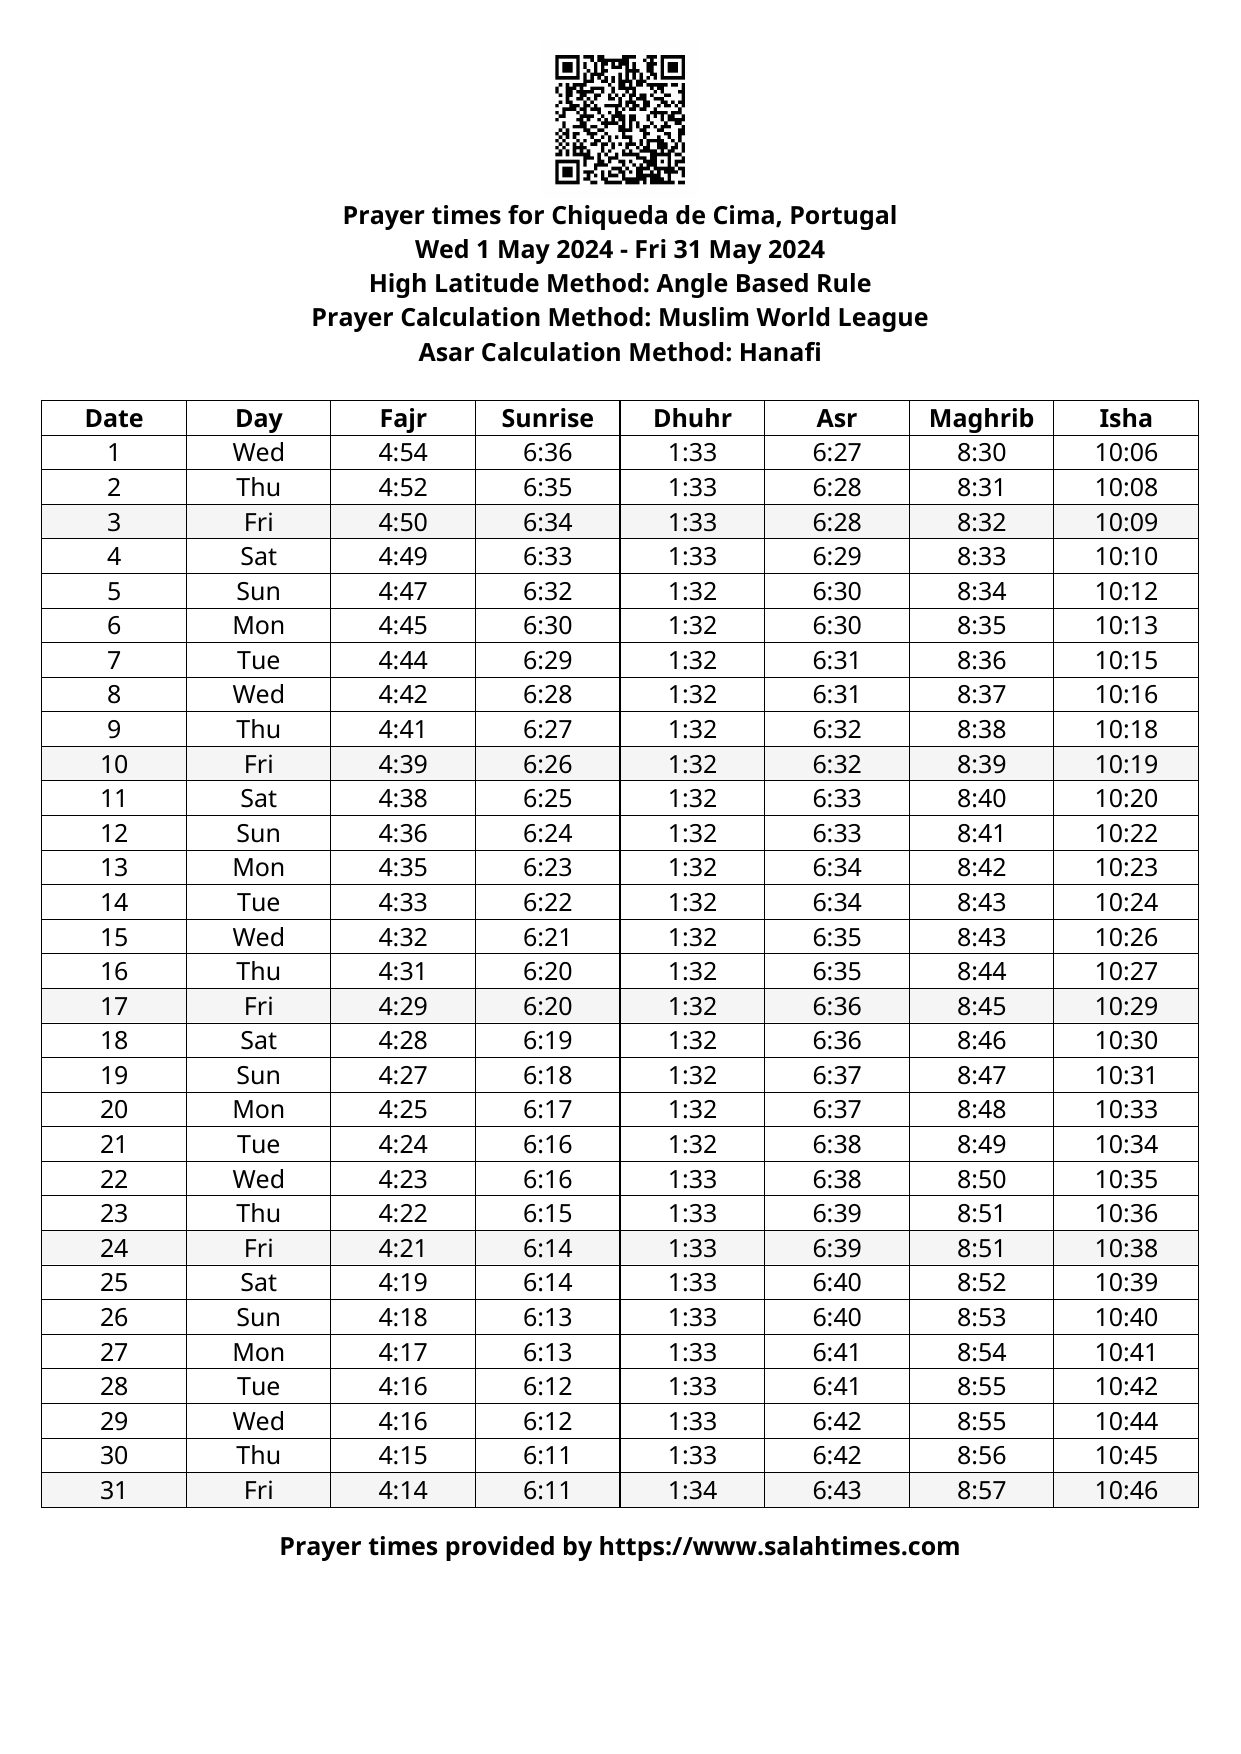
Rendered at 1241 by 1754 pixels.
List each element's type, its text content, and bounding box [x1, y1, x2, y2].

table_cell 6:39 [765, 1231, 909, 1264]
table_cell 4:39 [331, 747, 475, 780]
table_cell 6:22 [476, 885, 619, 919]
table_cell 10:12 [1054, 574, 1198, 607]
table_cell Fri [187, 1231, 330, 1264]
table_cell 10:27 [1054, 954, 1198, 988]
table_cell 1:32 [621, 712, 764, 746]
table_header Date [42, 401, 186, 434]
table_cell 6:29 [476, 643, 619, 677]
table_cell 1:34 [621, 1473, 764, 1507]
table_cell 6:32 [476, 574, 619, 607]
table_cell 1:32 [621, 678, 764, 711]
table_cell 1:32 [621, 954, 764, 988]
table_cell 1:33 [621, 1439, 764, 1472]
table_cell 6:11 [476, 1473, 619, 1507]
table_cell 8:51 [910, 1196, 1053, 1230]
table_cell 6:38 [765, 1127, 909, 1161]
table_cell 6:42 [765, 1404, 909, 1437]
table_cell 22 [42, 1162, 186, 1195]
table_cell 6:34 [765, 885, 909, 919]
table_cell 18 [42, 1024, 186, 1057]
table_cell 10:24 [1054, 885, 1198, 919]
table_cell 6:31 [765, 643, 909, 677]
table_cell 6:28 [765, 505, 909, 538]
table_cell 10:42 [1054, 1369, 1198, 1403]
table_cell 6:34 [765, 851, 909, 884]
table_header Isha [1054, 401, 1198, 434]
table_cell 6:16 [476, 1162, 619, 1195]
table_cell 10:41 [1054, 1335, 1198, 1368]
table_cell 10:40 [1054, 1300, 1198, 1334]
table_cell 8:51 [910, 1231, 1053, 1264]
table_cell 8:50 [910, 1162, 1053, 1195]
table_cell 10:22 [1054, 816, 1198, 849]
table_cell 1:32 [621, 1058, 764, 1092]
table_cell 4:32 [331, 920, 475, 953]
table_cell 21 [42, 1127, 186, 1161]
table_cell 10:08 [1054, 470, 1198, 504]
table_cell 6:42 [765, 1439, 909, 1472]
table_cell 15 [42, 920, 186, 953]
table_cell 4:27 [331, 1058, 475, 1092]
table_cell 6:37 [765, 1093, 909, 1126]
table_cell 27 [42, 1335, 186, 1368]
table_cell 26 [42, 1300, 186, 1334]
table_cell 4:25 [331, 1093, 475, 1126]
table_header Asr [765, 401, 909, 434]
table_cell 23 [42, 1196, 186, 1230]
table_cell 10:13 [1054, 609, 1198, 642]
table_cell 29 [42, 1404, 186, 1437]
table_cell 4:16 [331, 1404, 475, 1437]
table_cell 25 [42, 1266, 186, 1299]
table_cell 10:44 [1054, 1404, 1198, 1437]
table_cell 4:19 [331, 1266, 475, 1299]
text Prayer times provided by https://www.salahtimes.com [42, 1528, 1198, 1563]
table_cell 6:38 [765, 1162, 909, 1195]
table_cell 4:45 [331, 609, 475, 642]
table_cell 6:43 [765, 1473, 909, 1507]
table_cell 10:16 [1054, 678, 1198, 711]
table_cell 6:36 [765, 989, 909, 1022]
table_cell 6:25 [476, 781, 619, 815]
table_cell 1:32 [621, 1093, 764, 1126]
table_cell 2 [42, 470, 186, 504]
table_cell 10:36 [1054, 1196, 1198, 1230]
table_cell 1:32 [621, 747, 764, 780]
table_cell 10:35 [1054, 1162, 1198, 1195]
table_cell 4:42 [331, 678, 475, 711]
table_cell 6:20 [476, 954, 619, 988]
table_cell 6:30 [765, 574, 909, 607]
table_cell 4:33 [331, 885, 475, 919]
table_cell 8:55 [910, 1369, 1053, 1403]
table_cell 10:45 [1054, 1439, 1198, 1472]
table_cell 6:34 [476, 505, 619, 538]
table_cell 8:33 [910, 539, 1053, 573]
table_cell Fri [187, 505, 330, 538]
table_cell 10:38 [1054, 1231, 1198, 1264]
table_cell 10:33 [1054, 1093, 1198, 1126]
table_cell 1:33 [621, 436, 764, 469]
table_cell 4:14 [331, 1473, 475, 1507]
table_cell 4:22 [331, 1196, 475, 1230]
table_cell 8:31 [910, 470, 1053, 504]
table_cell 6:35 [765, 954, 909, 988]
table_cell 6:40 [765, 1266, 909, 1299]
table_cell Sun [187, 574, 330, 607]
table_cell 10:46 [1054, 1473, 1198, 1507]
table_cell Sun [187, 1058, 330, 1092]
table_cell 10:18 [1054, 712, 1198, 746]
table_cell 6:27 [476, 712, 619, 746]
table_cell 6:21 [476, 920, 619, 953]
table_cell 8:48 [910, 1093, 1053, 1126]
table_cell 8:37 [910, 678, 1053, 711]
table_cell 4 [42, 539, 186, 573]
table_cell Tue [187, 885, 330, 919]
table_cell 8:53 [910, 1300, 1053, 1334]
table_cell 10:30 [1054, 1024, 1198, 1057]
table_cell 8:32 [910, 505, 1053, 538]
table_cell 10:34 [1054, 1127, 1198, 1161]
table_header Maghrib [910, 401, 1053, 434]
table_cell 10:39 [1054, 1266, 1198, 1299]
table_cell 1:33 [621, 1300, 764, 1334]
table_cell 4:18 [331, 1300, 475, 1334]
table_cell 6:14 [476, 1231, 619, 1264]
table_cell 8:34 [910, 574, 1053, 607]
table_cell 31 [42, 1473, 186, 1507]
table_cell 10:23 [1054, 851, 1198, 884]
table_cell Mon [187, 609, 330, 642]
table_cell 4:29 [331, 989, 475, 1022]
table_cell 1:32 [621, 989, 764, 1022]
table_cell 6:41 [765, 1369, 909, 1403]
table_cell 4:54 [331, 436, 475, 469]
table_cell 6:17 [476, 1093, 619, 1126]
table_cell Sat [187, 539, 330, 573]
table_cell 8:45 [910, 989, 1053, 1022]
table_cell 16 [42, 954, 186, 988]
table_cell 6:12 [476, 1404, 619, 1437]
table_cell Mon [187, 851, 330, 884]
table_cell 14 [42, 885, 186, 919]
table_cell 24 [42, 1231, 186, 1264]
table_cell 9 [42, 712, 186, 746]
table_cell 12 [42, 816, 186, 849]
table_cell 6:29 [765, 539, 909, 573]
table_cell Mon [187, 1335, 330, 1368]
table_cell 1:33 [621, 505, 764, 538]
table_cell 5 [42, 574, 186, 607]
table_cell 8:40 [910, 781, 1053, 815]
table_cell 1:32 [621, 781, 764, 815]
table_cell 6:37 [765, 1058, 909, 1092]
table_cell Sat [187, 781, 330, 815]
table_cell 10:10 [1054, 539, 1198, 573]
table_cell 8:39 [910, 747, 1053, 780]
table_cell 1:32 [621, 643, 764, 677]
table_cell 4:15 [331, 1439, 475, 1472]
table_cell 8:41 [910, 816, 1053, 849]
table_cell 6:36 [765, 1024, 909, 1057]
table_cell 8:56 [910, 1439, 1053, 1472]
table_cell 11 [42, 781, 186, 815]
table_cell 1 [42, 436, 186, 469]
table_cell 13 [42, 851, 186, 884]
table_cell 6:23 [476, 851, 619, 884]
text High Latitude Method: Angle Based Rule [42, 266, 1198, 300]
table_cell Thu [187, 1439, 330, 1472]
table_cell Thu [187, 712, 330, 746]
table_cell 6:35 [476, 470, 619, 504]
table_cell 10:15 [1054, 643, 1198, 677]
table_cell 6:20 [476, 989, 619, 1022]
table_cell Wed [187, 1162, 330, 1195]
table_cell 19 [42, 1058, 186, 1092]
table_cell 4:23 [331, 1162, 475, 1195]
table_cell 10:19 [1054, 747, 1198, 780]
table_cell 1:32 [621, 816, 764, 849]
table_cell 4:41 [331, 712, 475, 746]
table_cell 4:36 [331, 816, 475, 849]
table_cell 1:32 [621, 885, 764, 919]
table_cell 1:33 [621, 1196, 764, 1230]
table_cell 10:09 [1054, 505, 1198, 538]
table_cell 6:28 [765, 470, 909, 504]
table_cell 30 [42, 1439, 186, 1472]
table_cell 6:28 [476, 678, 619, 711]
table_cell 6:19 [476, 1024, 619, 1057]
picture [542, 41, 699, 198]
table_cell 1:32 [621, 851, 764, 884]
table_cell 4:17 [331, 1335, 475, 1368]
text Wed 1 May 2024 - Fri 31 May 2024 [42, 232, 1198, 266]
table_cell 6:15 [476, 1196, 619, 1230]
table_cell 20 [42, 1093, 186, 1126]
table_header Fajr [331, 401, 475, 434]
table_cell 6 [42, 609, 186, 642]
table_cell 8:43 [910, 920, 1053, 953]
table_cell 4:21 [331, 1231, 475, 1264]
table_cell 6:32 [765, 747, 909, 780]
table_cell 1:33 [621, 539, 764, 573]
table_cell Wed [187, 436, 330, 469]
table_cell Wed [187, 1404, 330, 1437]
table_cell Tue [187, 643, 330, 677]
table_header Dhuhr [621, 401, 764, 434]
table_cell 6:30 [765, 609, 909, 642]
table_cell Thu [187, 954, 330, 988]
table_cell 28 [42, 1369, 186, 1403]
table_cell Fri [187, 1473, 330, 1507]
table_cell 4:52 [331, 470, 475, 504]
table_cell 8:55 [910, 1404, 1053, 1437]
table_cell 6:33 [476, 539, 619, 573]
table_cell 8:46 [910, 1024, 1053, 1057]
table_cell 1:33 [621, 1404, 764, 1437]
table_cell 4:24 [331, 1127, 475, 1161]
table_cell 7 [42, 643, 186, 677]
table_cell 6:11 [476, 1439, 619, 1472]
table_cell Sat [187, 1266, 330, 1299]
table_cell 4:16 [331, 1369, 475, 1403]
table_cell 4:50 [331, 505, 475, 538]
table_cell 8:57 [910, 1473, 1053, 1507]
table_header Sunrise [476, 401, 619, 434]
table_cell 8:43 [910, 885, 1053, 919]
table_cell 1:33 [621, 470, 764, 504]
table_cell Thu [187, 1196, 330, 1230]
table_cell 1:33 [621, 1335, 764, 1368]
table_cell 8:36 [910, 643, 1053, 677]
table_cell 4:31 [331, 954, 475, 988]
table_cell Sun [187, 1300, 330, 1334]
text Asar Calculation Method: Hanafi [42, 334, 1198, 368]
table_cell 1:32 [621, 1127, 764, 1161]
table_cell 17 [42, 989, 186, 1022]
table_cell 10:20 [1054, 781, 1198, 815]
table_cell 4:44 [331, 643, 475, 677]
table_cell 8:49 [910, 1127, 1053, 1161]
text Prayer Calculation Method: Muslim World League [42, 300, 1198, 334]
table_cell 6:18 [476, 1058, 619, 1092]
table_cell 10 [42, 747, 186, 780]
table_cell Tue [187, 1369, 330, 1403]
table_cell 6:35 [765, 920, 909, 953]
table_cell Sun [187, 816, 330, 849]
table_cell 6:36 [476, 436, 619, 469]
table_cell Fri [187, 747, 330, 780]
table_cell Wed [187, 678, 330, 711]
table_cell 6:12 [476, 1369, 619, 1403]
table_cell 10:29 [1054, 989, 1198, 1022]
table_cell 8:30 [910, 436, 1053, 469]
table_cell 1:32 [621, 609, 764, 642]
table_cell 6:26 [476, 747, 619, 780]
table_cell 6:32 [765, 712, 909, 746]
table_cell Wed [187, 920, 330, 953]
table_cell 8:38 [910, 712, 1053, 746]
table_cell Thu [187, 470, 330, 504]
table_cell 8:35 [910, 609, 1053, 642]
table_cell 4:47 [331, 574, 475, 607]
table_cell 6:24 [476, 816, 619, 849]
table_cell Fri [187, 989, 330, 1022]
table_cell 4:38 [331, 781, 475, 815]
table_cell 1:32 [621, 920, 764, 953]
table_cell 4:49 [331, 539, 475, 573]
table_cell Mon [187, 1093, 330, 1126]
table_cell 6:33 [765, 781, 909, 815]
table_cell Sat [187, 1024, 330, 1057]
table_cell 1:32 [621, 574, 764, 607]
table_cell 4:35 [331, 851, 475, 884]
table_cell 1:33 [621, 1162, 764, 1195]
table_cell 1:33 [621, 1231, 764, 1264]
table_cell 8:44 [910, 954, 1053, 988]
table_cell 6:33 [765, 816, 909, 849]
table_cell 1:33 [621, 1369, 764, 1403]
table_cell 6:41 [765, 1335, 909, 1368]
table_cell 4:28 [331, 1024, 475, 1057]
table_header Day [187, 401, 330, 434]
table_cell 10:31 [1054, 1058, 1198, 1092]
table_cell 8 [42, 678, 186, 711]
table_cell 6:13 [476, 1335, 619, 1368]
text Prayer times for Chiqueda de Cima, Portugal [42, 198, 1198, 232]
table_cell 6:14 [476, 1266, 619, 1299]
table_cell 8:47 [910, 1058, 1053, 1092]
table_cell Tue [187, 1127, 330, 1161]
table_cell 6:16 [476, 1127, 619, 1161]
table_cell 6:30 [476, 609, 619, 642]
table_cell 1:33 [621, 1266, 764, 1299]
table_cell 8:54 [910, 1335, 1053, 1368]
table_cell 6:31 [765, 678, 909, 711]
table_cell 6:40 [765, 1300, 909, 1334]
table_cell 10:26 [1054, 920, 1198, 953]
table_cell 8:52 [910, 1266, 1053, 1299]
table_cell 10:06 [1054, 436, 1198, 469]
table_cell 3 [42, 505, 186, 538]
table_cell 1:32 [621, 1024, 764, 1057]
table_cell 6:13 [476, 1300, 619, 1334]
table_cell 6:27 [765, 436, 909, 469]
table_cell 6:39 [765, 1196, 909, 1230]
table_cell 8:42 [910, 851, 1053, 884]
